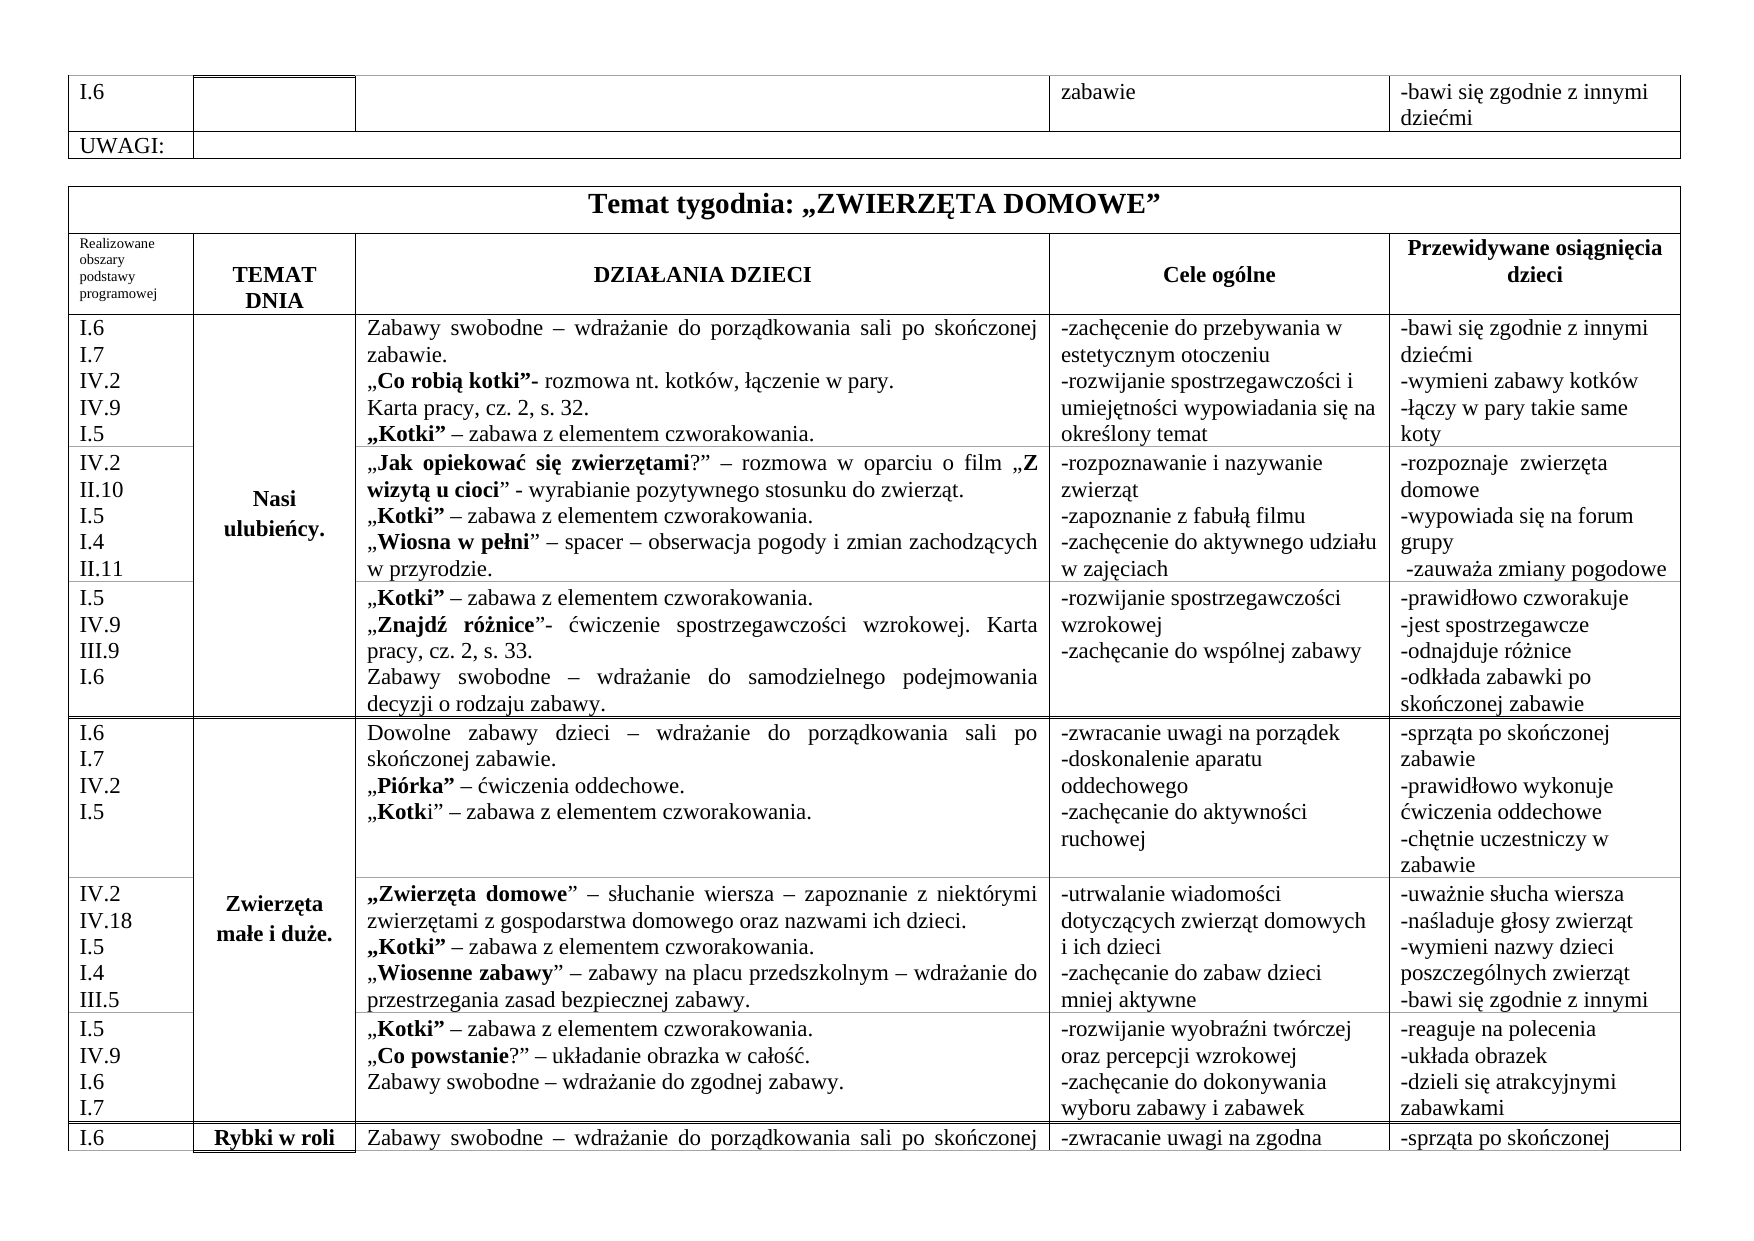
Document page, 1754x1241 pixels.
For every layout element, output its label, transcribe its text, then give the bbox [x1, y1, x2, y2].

table_cell TEMAT DNIA [194, 234, 355, 313]
table_cell „Kotki” – zabawa z elementem czworakowania. „Co powstanie?” – układanie obrazka w całość. Zabawy swobodne – wdrażanie do zgodnej zabawy. [356, 1013, 1049, 1121]
table_cell IV.2 II.10 I.5 I.4 II.11 [69, 447, 193, 581]
table_cell Realizowane obszary podstawy programowej [69, 234, 193, 313]
table_cell IV.15 IV.8 I.7 I.6 [69, 76, 193, 131]
table_cell Nasi ulubieńcy. [194, 315, 355, 716]
table_cell UWAGI: [69, 132, 193, 158]
table_cell „Zwierzęta domowe” – słuchanie wiersza – zapoznanie z niektórymi zwierzętami z gospodarstwa domowego oraz nazwami ich dzieci. „Kotki” – zabawa z elementem czworakowania. „Wiosenne zabawy” – zabawy na placu przedszkolnym – wdrażanie do przestrzegania zasad bezpiecznej zabawy. [356, 878, 1049, 1012]
table_cell -uważnie słucha wiersza -naśladuje głosy zwierząt -wymieni nazwy dzieci poszczególnych zwierząt -bawi się zgodnie z innymi [1390, 878, 1680, 1012]
table_cell IV.2 IV.18 I.5 I.4 III.5 [69, 878, 193, 1012]
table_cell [1390, 76, 1680, 131]
table_cell -rozpoznaje zwierzęta domowe -wypowiada się na forum grupy -zauważa zmiany pogodowe [1390, 447, 1680, 581]
table_cell -prawidłowo czworakuje -jest spostrzegawcze -odnajduje różnice -odkłada zabawki po skończonej zabawie [1390, 582, 1680, 716]
table_cell „Kotki” – zabawa z elementem czworakowania. „Znajdź różnice”- ćwiczenie spostrzegawczości wzrokowej. Karta pracy, cz. 2, s. 33. Zabawy swobodne – wdrażanie do samodzielnego podejmowania decyzji o rodzaju zabawy. [356, 582, 1049, 716]
table_cell -zwracanie uwagi na porządek -doskonalenie aparatu oddechowego -zachęcanie do aktywności ruchowej [1050, 719, 1389, 877]
table_cell Zwierzęta małe i duże. [194, 719, 355, 1121]
table_cell I.5 IV.9 I.6 I.7 [69, 1013, 193, 1121]
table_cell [356, 76, 1049, 131]
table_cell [1050, 76, 1389, 131]
table_header Temat tygodnia: „ZWIERZĘTA DOMOWE” [69, 187, 1680, 233]
table_cell -utrwalanie wiadomości dotyczących zwierząt domowych i ich dzieci -zachęcanie do zabaw dzieci mniej aktywne [1050, 878, 1389, 1012]
table_cell Cele ogólne [1050, 234, 1389, 313]
table_cell „Jak opiekować się zwierzętami?” – rozmowa w oparciu o film „Z wizytą u cioci” - wyrabianie pozytywnego stosunku do zwierząt. „Kotki” – zabawa z elementem czworakowania. „Wiosna w pełni” – spacer – obserwacja pogody i zmian zachodzących w przyrodzie. [356, 447, 1049, 581]
table_cell -rozwijanie spostrzegawczości wzrokowej -zachęcanie do wspólnej zabawy [1050, 582, 1389, 716]
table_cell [1390, 1124, 1680, 1150]
table_cell I.5 IV.9 III.9 I.6 [69, 582, 193, 716]
table_cell Przewidywane osiągnięcia dzieci [1390, 234, 1680, 313]
table_cell -sprząta po skończonej zabawie -prawidłowo wykonuje ćwiczenia oddechowe -chętnie uczestniczy w zabawie [1390, 719, 1680, 877]
table_cell Zabawy swobodne – wdrażanie do porządkowania sali po skończonej zabawie. „Co robią kotki”- rozmowa nt. kotków, łączenie w pary. Karta pracy, cz. 2, s. 32. „Kotki” – zabawa z elementem czworakowania. [356, 315, 1049, 446]
table_cell I.6 I.7 IV.2 IV.9 I.5 [69, 315, 193, 446]
table_cell I.6 I.7 IV.2 I.5 [69, 719, 193, 877]
table_cell [194, 132, 1680, 158]
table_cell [1050, 1124, 1389, 1150]
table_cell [194, 1124, 355, 1150]
table_cell -rozpoznawanie i nazywanie zwierząt -zapoznanie z fabułą filmu -zachęcenie do aktywnego udziału w zajęciach [1050, 447, 1389, 581]
table_cell -zachęcenie do przebywania w estetycznym otoczeniu -rozwijanie spostrzegawczości i umiejętności wypowiadania się na określony temat [1050, 315, 1389, 446]
table_cell -rozwijanie wyobraźni twórczej oraz percepcji wzrokowej -zachęcanie do dokonywania wyboru zabawy i zabawek [1050, 1013, 1389, 1121]
table_cell -reaguje na polecenia -układa obrazek -dzieli się atrakcyjnymi zabawkami [1390, 1013, 1680, 1121]
table_cell DZIAŁANIA DZIECI [356, 234, 1049, 313]
table_cell -bawi się zgodnie z innymi dziećmi -wymieni zabawy kotków -łączy w pary takie same koty [1390, 315, 1680, 446]
table_cell Dowolne zabawy dzieci – wdrażanie do porządkowania sali po skończonej zabawie. „Piórka” – ćwiczenia oddechowe. „Kotki” – zabawa z elementem czworakowania. [356, 719, 1049, 877]
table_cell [356, 1124, 1049, 1150]
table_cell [69, 1124, 193, 1150]
